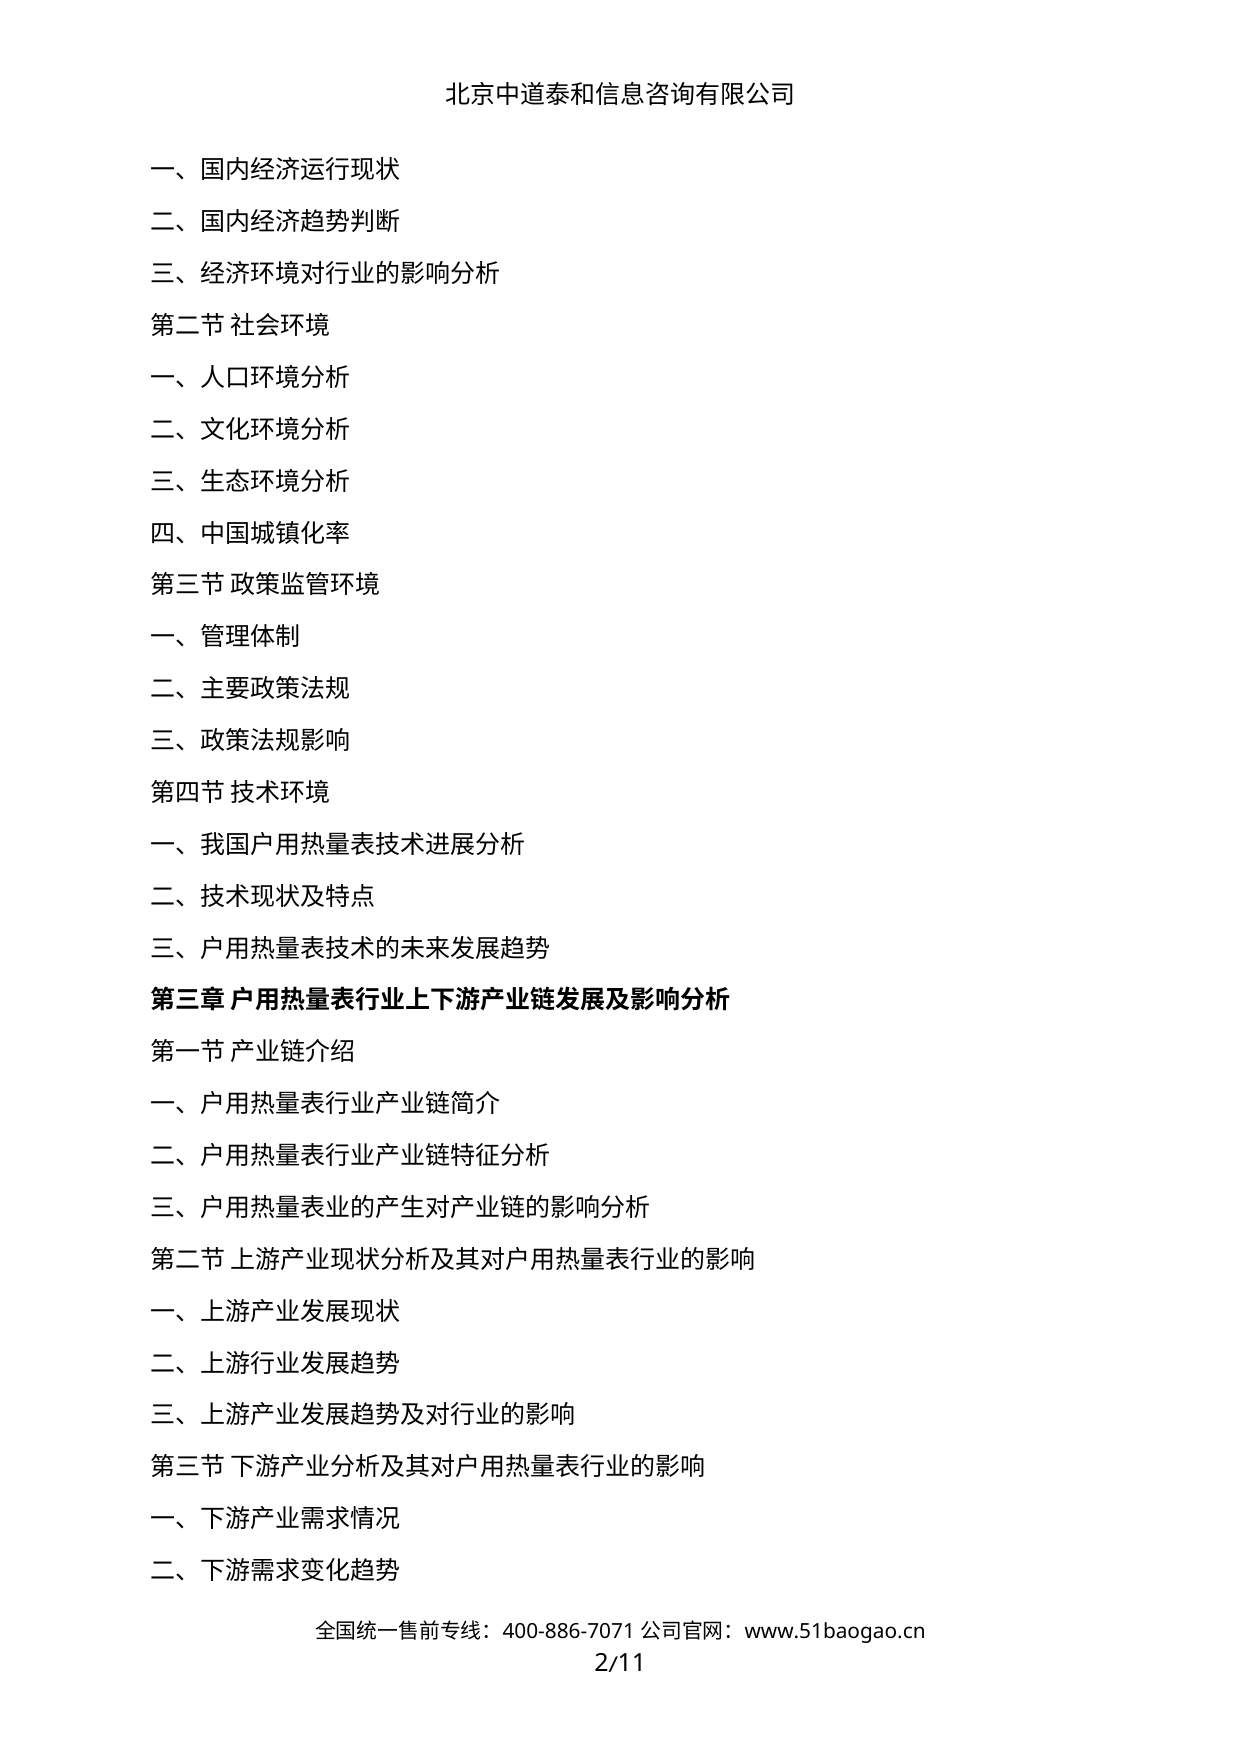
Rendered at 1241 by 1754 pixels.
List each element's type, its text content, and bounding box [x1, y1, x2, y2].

text 二、上游行业发展趋势 [150, 1343, 1090, 1379]
text 二、国内经济趋势判断 [150, 202, 1090, 238]
text 三、户用热量表技术的未来发展趋势 [150, 928, 1090, 964]
text 二、文化环境分析 [150, 409, 1090, 446]
text 一、国内经济运行现状 [150, 150, 1090, 186]
text 第三章 户用热量表行业上下游产业链发展及影响分析 [150, 980, 1090, 1016]
text 一、我国户用热量表技术进展分析 [150, 824, 1090, 861]
text 一、人口环境分析 [150, 357, 1090, 394]
text 第四节 技术环境 [150, 772, 1090, 809]
text 第二节 上游产业现状分析及其对户用热量表行业的影响 [150, 1239, 1090, 1276]
text 第一节 产业链介绍 [150, 1032, 1090, 1068]
text 三、经济环境对行业的影响分析 [150, 254, 1090, 290]
text 第三节 政策监管环境 [150, 565, 1090, 601]
text 一、上游产业发展现状 [150, 1291, 1090, 1327]
text 一、管理体制 [150, 617, 1090, 653]
text 二、户用热量表行业产业链特征分析 [150, 1136, 1090, 1172]
text 二、技术现状及特点 [150, 876, 1090, 912]
text 一、下游产业需求情况 [150, 1499, 1090, 1535]
text 二、下游需求变化趋势 [150, 1551, 1090, 1587]
text 一、户用热量表行业产业链简介 [150, 1084, 1090, 1120]
text 三、上游产业发展趋势及对行业的影响 [150, 1395, 1090, 1431]
text 三、生态环境分析 [150, 461, 1090, 497]
text 四、中国城镇化率 [150, 513, 1090, 549]
text 三、户用热量表业的产生对产业链的影响分析 [150, 1187, 1090, 1224]
text 二、主要政策法规 [150, 669, 1090, 705]
text 第三节 下游产业分析及其对户用热量表行业的影响 [150, 1447, 1090, 1483]
text 三、政策法规影响 [150, 721, 1090, 757]
text 第二节 社会环境 [150, 306, 1090, 342]
